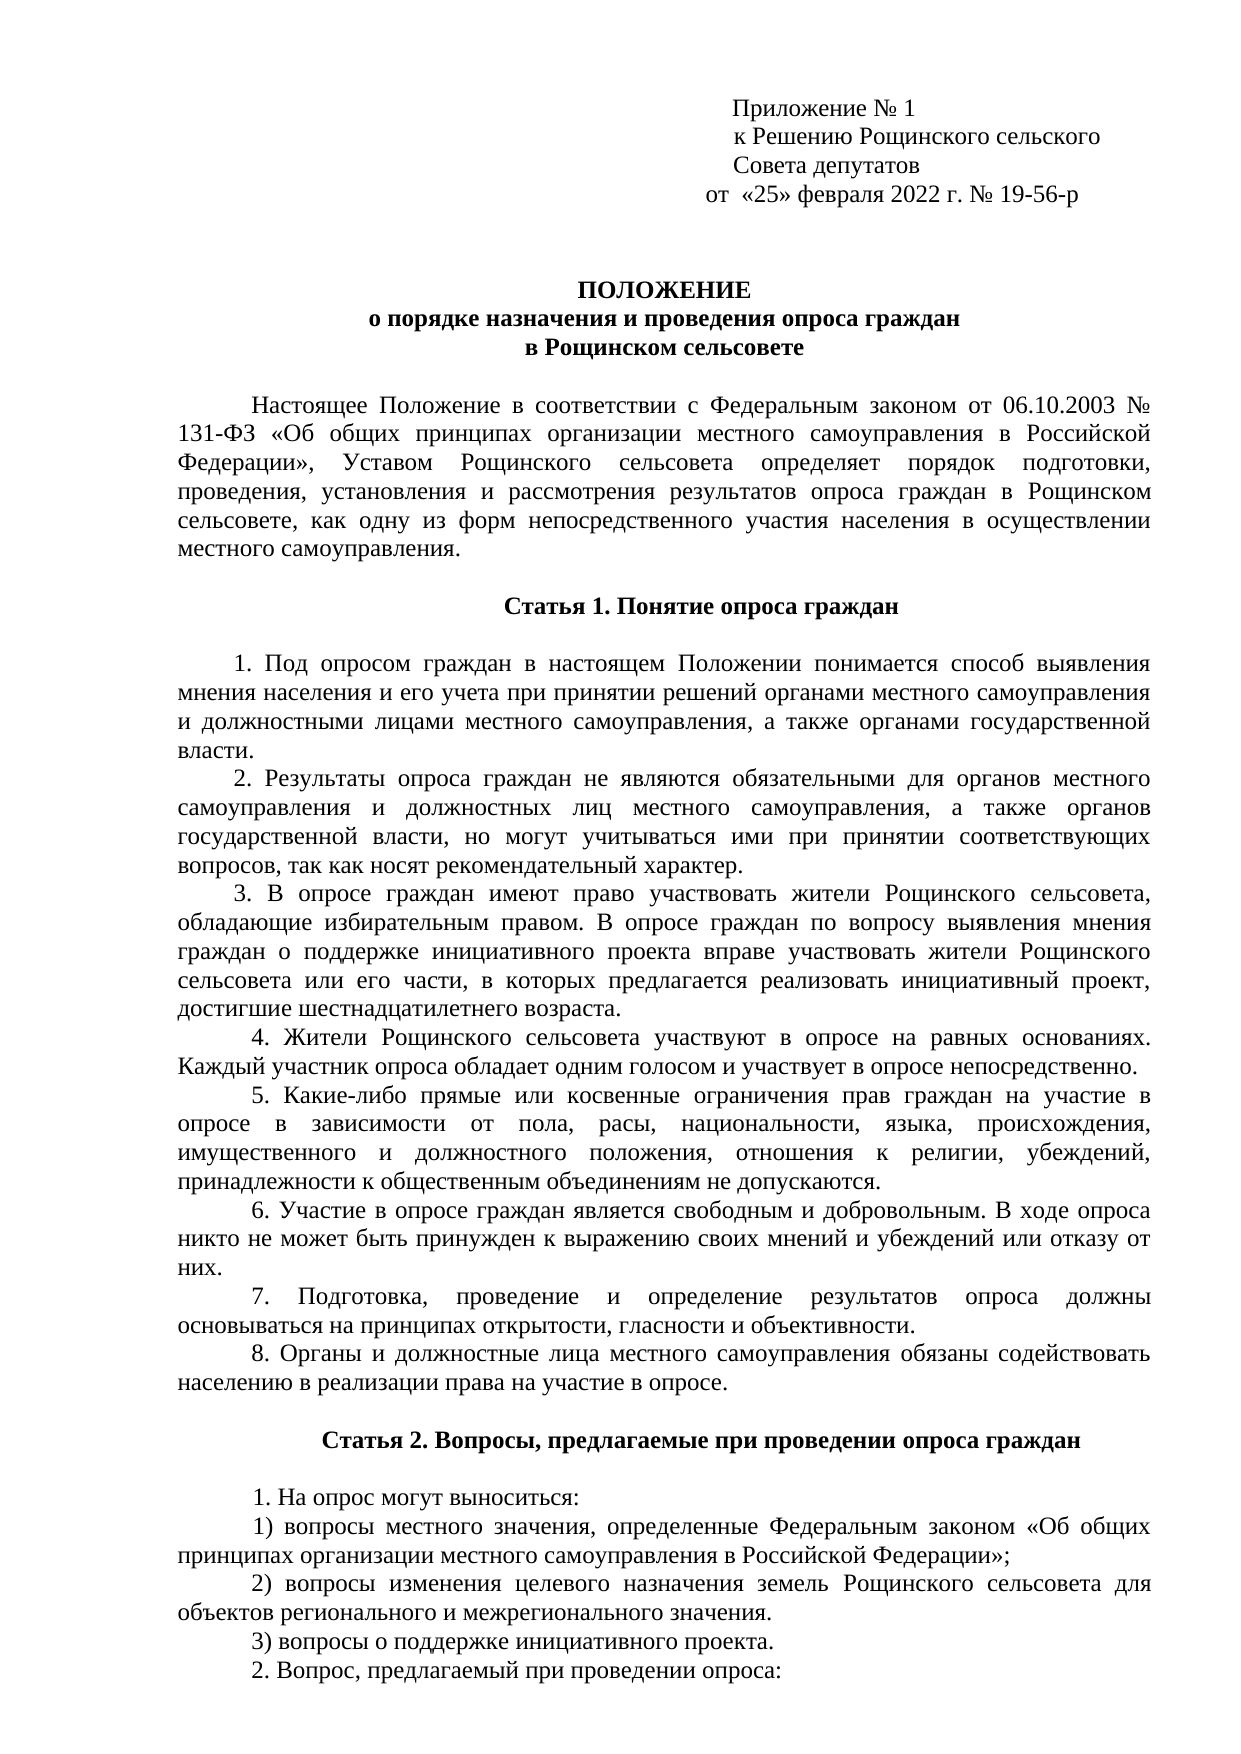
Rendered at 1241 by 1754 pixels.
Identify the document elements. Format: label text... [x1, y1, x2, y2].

text 1. Под опросом граждан в настоящем Положении понимается способ выявления мнения населения и его учета при принятии решений органами местного самоуправления и должностными лицами местного самоуправления, а также органами государственной власти. [177, 648, 1152, 763]
text 3) вопросы о поддержке инициативного проекта. [177, 1626, 1152, 1655]
text Статья 2. Вопросы, предлагаемые при проведении опроса граждан [177, 1425, 1152, 1453]
text к Решению Рощинского сельского [102, 121, 1240, 150]
text о порядке назначения и проведения опроса граждан [177, 303, 1152, 332]
text ПОЛОЖЕНИЕ [177, 275, 1152, 303]
text от «25» февраля 2022 г. № 19-56-р [102, 179, 1240, 208]
text Совета депутатов [102, 150, 1240, 179]
text 2. Результаты опроса граждан не являются обязательными для органов местного самоуправления и должностных лиц местного самоуправления, а также органов государственной власти, но могут учитываться ими при принятии соответствующих вопросов, так как носят рекомендательный характер. [177, 763, 1152, 878]
text 2) вопросы изменения целевого назначения земель Рощинского сельсовета для объектов регионального и межрегионального значения. [177, 1568, 1152, 1626]
text 1. На опрос могут выноситься: [177, 1482, 1152, 1511]
text Настоящее Положение в соответствии с Федеральным законом от 06.10.2003 № 131-ФЗ «Об общих принципах организации местного самоуправления в Российской Федерации», Уставом Рощинского сельсовета определяет порядок подготовки, проведения, установления и рассмотрения результатов опроса граждан в Рощинском сельсовете, как одну из форм непосредственного участия населения в осуществлении местного самоуправления. [177, 390, 1152, 562]
text 8. Органы и должностные лица местного самоуправления обязаны содействовать населению в реализации права на участие в опросе. [177, 1338, 1152, 1396]
text 1) вопросы местного значения, определенные Федеральным законом «Об общих принципах организации местного самоуправления в Российской Федерации»; [177, 1511, 1152, 1568]
text 4. Жители Рощинского сельсовета участвуют в опросе на равных основаниях. Каждый участник опроса обладает одним голосом и участвует в опросе непосредственно. [177, 1022, 1152, 1080]
text 5. Какие-либо прямые или косвенные ограничения прав граждан на участие в опросе в зависимости от пола, расы, национальности, языка, происхождения, имущественного и должностного положения, отношения к религии, убеждений, принадлежности к общественным объединениям не допускаются. [177, 1080, 1152, 1195]
text 6. Участие в опросе граждан является свободным и добровольным. В ходе опроса никто не может быть принужден к выражению своих мнений и убеждений или отказу от них. [177, 1195, 1152, 1281]
text Статья 1. Понятие опроса граждан [177, 591, 1152, 620]
text 2. Вопрос, предлагаемый при проведении опроса: [177, 1655, 1152, 1683]
text 3. В опросе граждан имеют право участвовать жители Рощинского сельсовета, обладающие избирательным правом. В опросе граждан по вопросу выявления мнения граждан о поддержке инициативного проекта вправе участвовать жители Рощинского сельсовета или его части, в которых предлагается реализовать инициативный проект, достигшие шестнадцатилетнего возраста. [177, 878, 1152, 1022]
text 7. Подготовка, проведение и определение результатов опроса должны основываться на принципах открытости, гласности и объективности. [177, 1281, 1152, 1338]
text Приложение № 1 [177, 93, 1240, 121]
text в Рощинском сельсовете [177, 332, 1152, 361]
